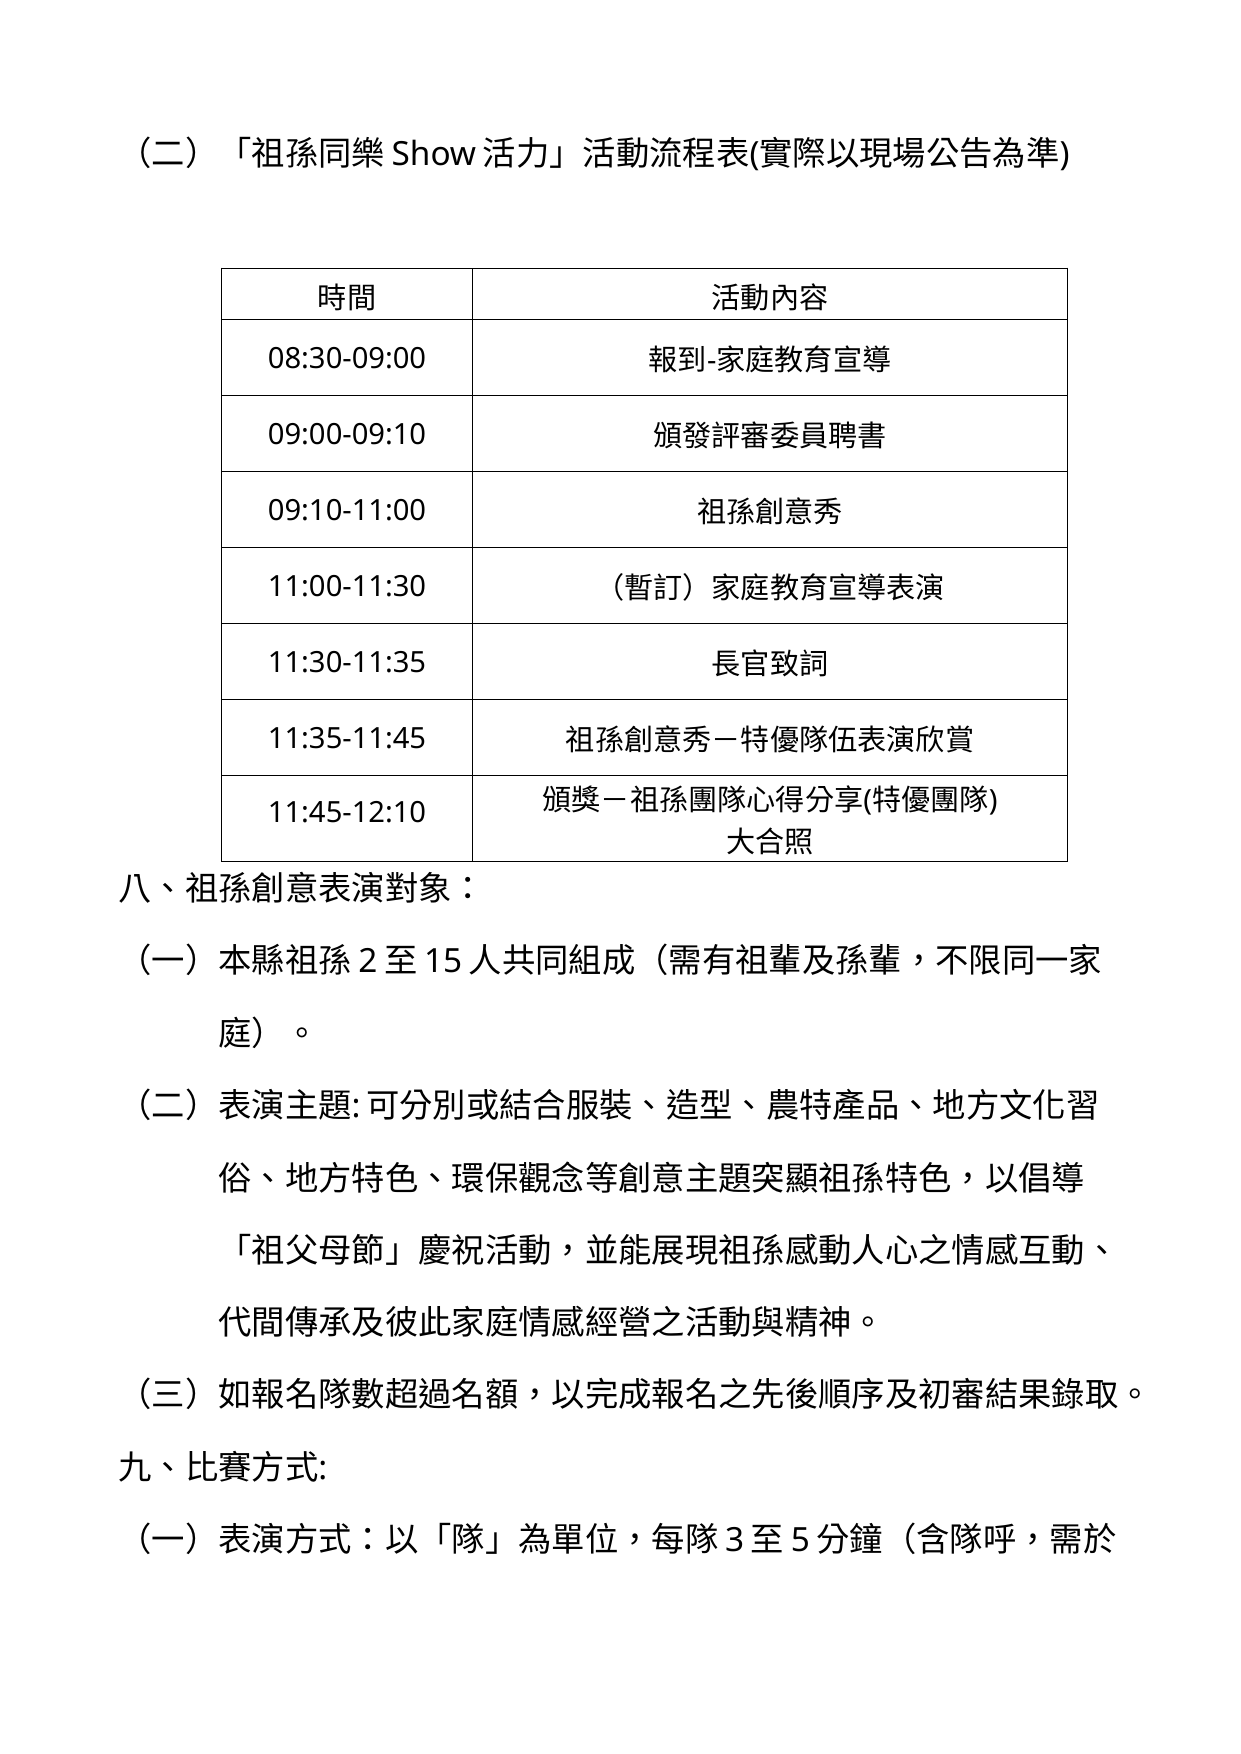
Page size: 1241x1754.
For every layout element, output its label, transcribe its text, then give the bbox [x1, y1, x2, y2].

table_header 時間 [222, 269, 472, 319]
text （二）表演主題: 可分別或結合服裝、造型、農特產品、地方文化習俗、地方特色、環保觀念等創意主題突顯祖孫特色，以倡導「祖父母節」慶祝活動，並能展現祖孫感動人心之情感互動、代間傳承及彼此家庭情感經營之活動與精神。 [118, 1079, 1122, 1344]
table_cell 09:00-09:10 [222, 396, 472, 471]
table_cell 頒獎－祖孫團隊心得分享(特優團隊) 大合照 [473, 776, 1067, 861]
text （一）本縣祖孫2至15人共同組成（需有祖輩及孫輩，不限同一家庭）。 [118, 934, 1122, 1055]
table_cell 11:45-12:10 [222, 776, 472, 861]
text （三）如報名隊數超過名額，以完成報名之先後順序及初審結果錄取。 [118, 1368, 1122, 1416]
table_cell 祖孫創意秀－特優隊伍表演欣賞 [473, 700, 1067, 775]
text 八、祖孫創意表演對象： [118, 862, 1122, 910]
table_header 活動內容 [473, 269, 1067, 319]
table_cell 08:30-09:00 [222, 320, 472, 395]
table_cell 11:30-11:35 [222, 624, 472, 699]
table_cell 祖孫創意秀 [473, 472, 1067, 547]
table_cell 09:10-11:00 [222, 472, 472, 547]
table_cell 報到-家庭教育宣導 [473, 320, 1067, 395]
table_cell 11:00-11:30 [222, 548, 472, 623]
table_cell 長官致詞 [473, 624, 1067, 699]
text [118, 1513, 1122, 1562]
table_cell 頒發評審委員聘書 [473, 396, 1067, 471]
text 九、比賽方式: [118, 1441, 1122, 1489]
table_cell （暫訂）家庭教育宣導表演 [473, 548, 1067, 623]
table_cell 11:35-11:45 [222, 700, 472, 775]
text （二）「祖孫同樂Show活力」活動流程表(實際以現場公告為準) [118, 127, 1122, 175]
